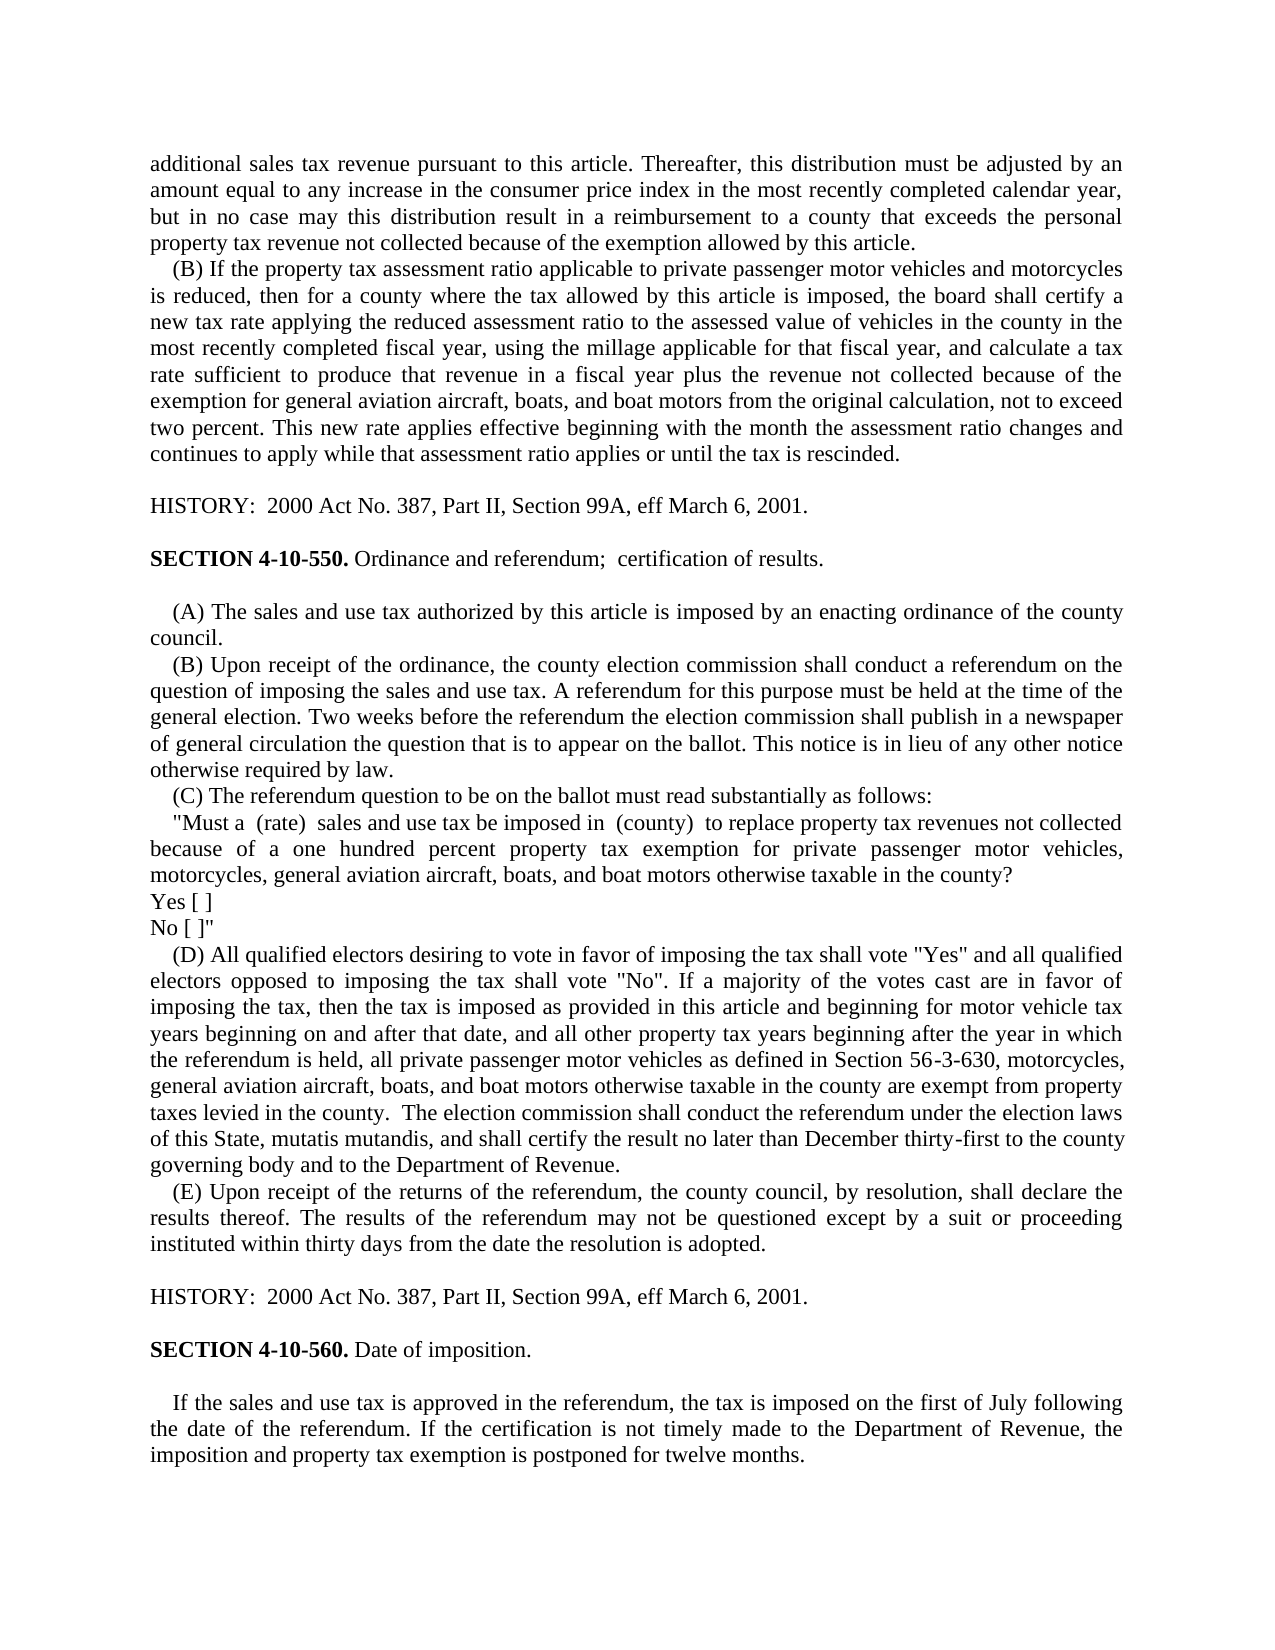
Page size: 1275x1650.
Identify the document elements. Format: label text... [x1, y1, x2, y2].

text SECTION 4-10-550. Ordinance and referendum; certification of results. [150, 545, 1125, 572]
text Yes [ ] [150, 888, 1125, 914]
text No [ ]" [150, 914, 1125, 941]
text If the sales and use tax is approved in the referendum, the tax is imposed on the first of July following the date of the referendum. If the certification is not timely made to the Department of Revenue, the imposition and property tax exemption is postponed for twelve months. [150, 1389, 1125, 1468]
text (E) Upon receipt of the returns of the referendum, the county council, by resolution, shall declare the results thereof. The results of the referendum may not be questioned except by a suit or proceeding instituted within thirty days from the date the resolution is adopted. [150, 1178, 1125, 1257]
text (D) All qualified electors desiring to vote in favor of imposing the tax shall vote "Yes" and all qualified electors opposed to imposing the tax shall vote "No". If a majority of the votes cast are in favor of imposing the tax, then the tax is imposed as provided in this article and beginning for motor vehicle tax years beginning on and after that date, and all other property tax years beginning after the year in which the referendum is held, all private passenger motor vehicles as defined in Section 56-3-630, motorcycles, general aviation aircraft, boats, and boat motors otherwise taxable in the county are exempt from property taxes levied in the county. The election commission shall conduct the referendum under the election laws of this State, mutatis mutandis, and shall certify the result no later than December thirty-first to the county governing body and to the Department of Revenue. [150, 941, 1125, 1178]
text HISTORY: 2000 Act No. 387, Part II, Section 99A, eff March 6, 2001. [150, 1283, 1125, 1309]
text (B) If the property tax assessment ratio applicable to private passenger motor vehicles and motorcycles is reduced, then for a county where the tax allowed by this article is imposed, the board shall certify a new tax rate applying the reduced assessment ratio to the assessed value of vehicles in the county in the most recently completed fiscal year, using the millage applicable for that fiscal year, and calculate a tax rate sufficient to produce that revenue in a fiscal year plus the revenue not collected because of the exemption for general aviation aircraft, boats, and boat motors from the original calculation, not to exceed two percent. This new rate applies effective beginning with the month the assessment ratio changes and continues to apply while that assessment ratio applies or until the tax is rescinded. [150, 255, 1125, 466]
text "Must a (rate) sales and use tax be imposed in (county) to replace property tax revenues not collected because of a one hundred percent property tax exemption for private passenger motor vehicles, motorcycles, general aviation aircraft, boats, and boat motors otherwise taxable in the county? [150, 809, 1125, 888]
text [150, 150, 1125, 255]
text HISTORY: 2000 Act No. 387, Part II, Section 99A, eff March 6, 2001. [150, 493, 1125, 519]
text (B) Upon receipt of the ordinance, the county election commission shall conduct a referendum on the question of imposing the sales and use tax. A referendum for this purpose must be held at the time of the general election. Two weeks before the referendum the election commission shall publish in a newspaper of general circulation the question that is to appear on the ballot. This notice is in lieu of any other notice otherwise required by law. [150, 651, 1125, 782]
text (C) The referendum question to be on the ballot must read substantially as follows: [150, 782, 1125, 809]
text SECTION 4-10-560. Date of imposition. [150, 1336, 1125, 1362]
text (A) The sales and use tax authorized by this article is imposed by an enacting ordinance of the county council. [150, 598, 1125, 651]
